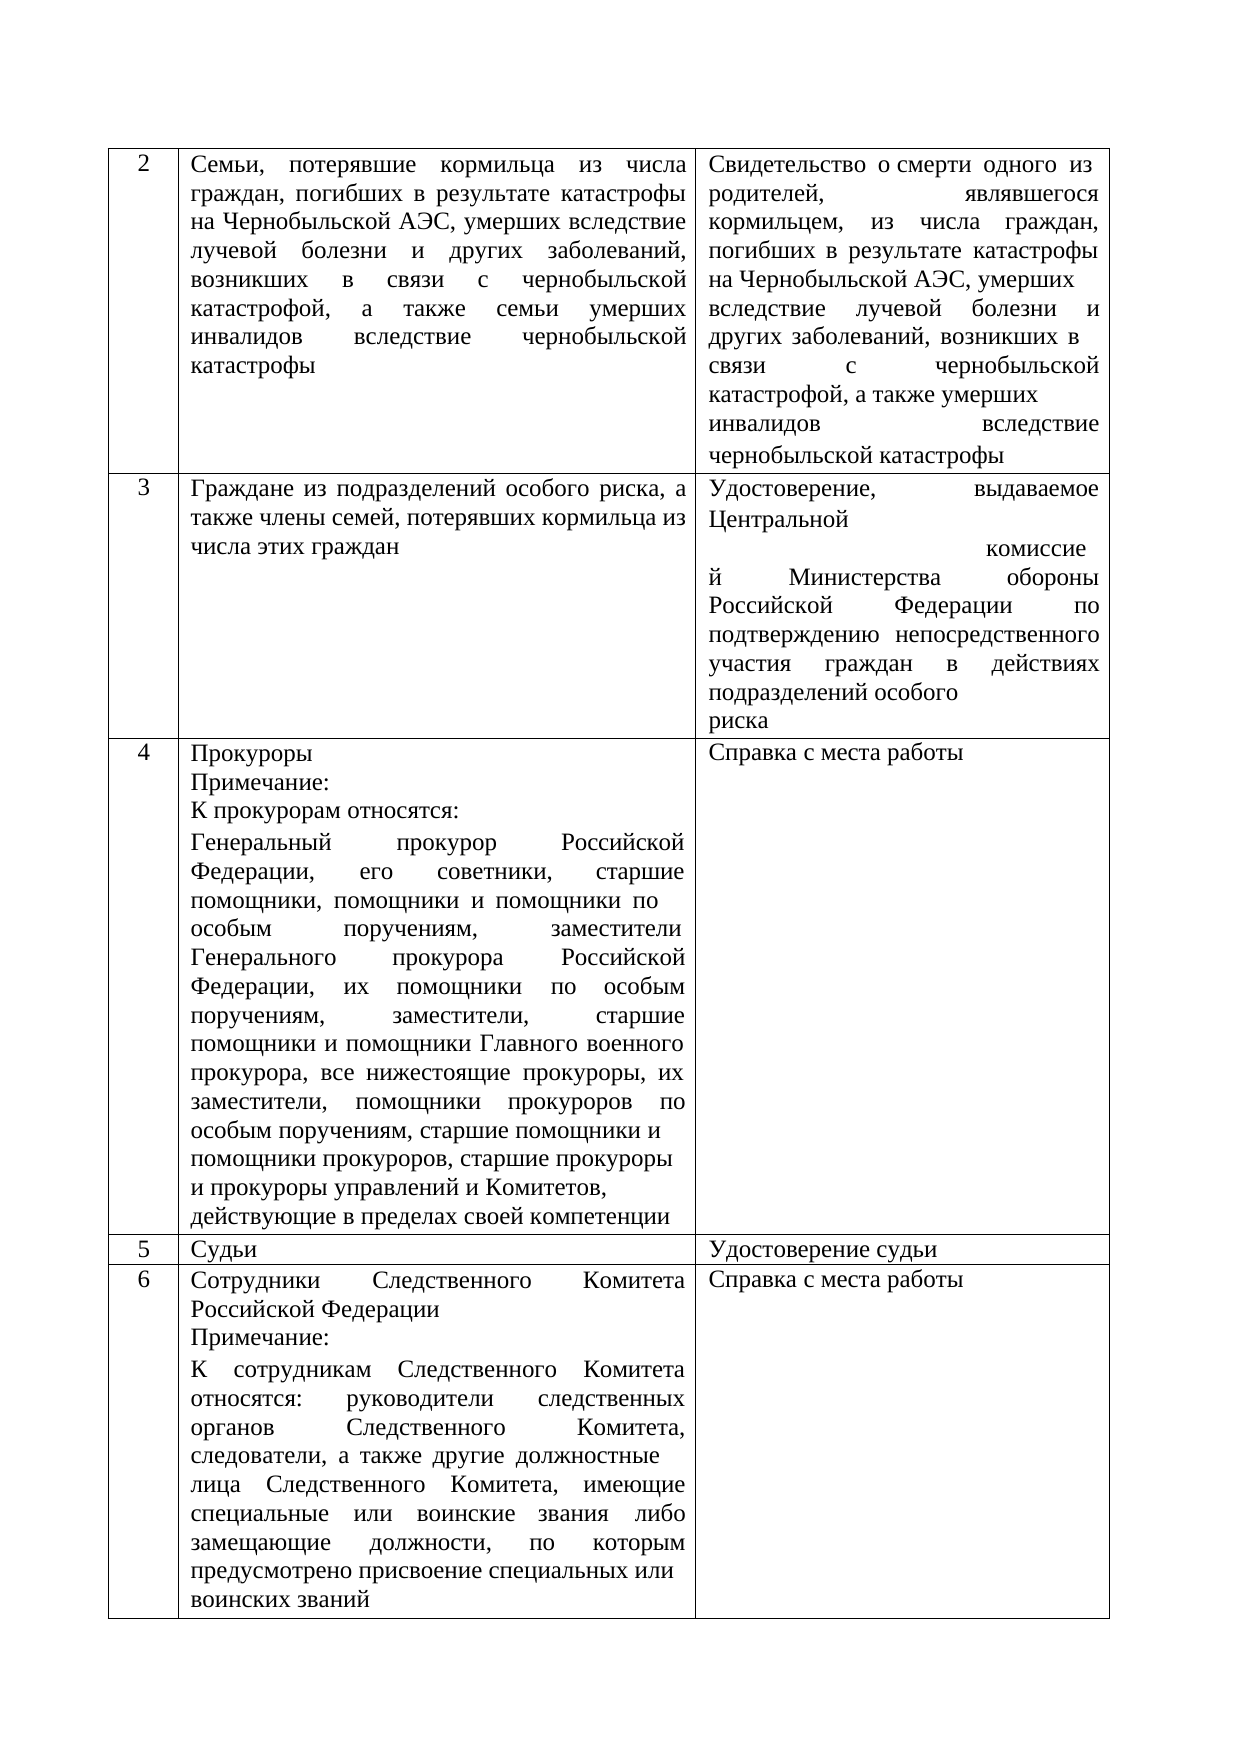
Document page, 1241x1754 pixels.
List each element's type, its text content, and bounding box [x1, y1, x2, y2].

table_cell 6 [109, 1265, 178, 1617]
table_header Семьи, потерявшие кормильца из числа граждан, погибших в результате катастрофы на Чернобыльской АЭС, умерших вследствие лучевой болезни и других заболеваний, возникших в связи с чернобыльской катастрофой, а также семьи умерших инвалидов вследствие чернобыльской катастрофы [179, 149, 695, 472]
table_cell Судьи [179, 1235, 695, 1264]
table_cell Удостоверение судьи [696, 1235, 1109, 1264]
table_cell Справка с места работы [696, 739, 1109, 1234]
table_cell Прокуроры Примечание: К прокурорам относятся: Генеральный прокурор Российской Федерации, его советники, старшие помощники, помощники и помощники по особым поручениям, заместители Генерального прокурора Российской Федерации, их помощники по особым поручениям, заместители, старшие помощники и помощники Главного военного прокурора, все нижестоящие прокуроры, их заместители, помощники прокуроров по особым поручениям, старшие помощники и помощники прокуроров, старшие прокуроры и прокуроры управлений и Комитетов, действующие в пределах своей компетенции [179, 739, 695, 1234]
table_header 2 [109, 149, 178, 472]
table_header Свидетельство о смерти одного из родителей, являвшегося кормильцем, из числа граждан, погибших в результате катастрофы на Чернобыльской АЭС, умерших вследствие лучевой болезни и других заболеваний, возникших в связи с чернобыльской катастрофой, а также умерших инвалидов вследствие чернобыльской катастрофы [696, 149, 1109, 472]
table_cell 3 [109, 474, 178, 737]
table_cell 4 [109, 739, 178, 1234]
table_cell Удостоверение, выдаваемое Центральной комиссие й Министерства обороны Российской Федерации по подтверждению непосредственного участия граждан в действиях подразделений особого риска [696, 474, 1109, 737]
table_cell Справка с места работы [696, 1265, 1109, 1617]
table_cell 5 [109, 1235, 178, 1264]
table_cell Сотрудники Следственного Комитета Российской Федерации Примечание: К сотрудникам Следственного Комитета относятся: руководители следственных органов Следственного Комитета, следователи, а также другие должностные лица Следственного Комитета, имеющие специальные или воинские звания либо замещающие должности, по которым предусмотрено присвоение специальных или воинских званий [179, 1265, 695, 1617]
table_cell Граждане из подразделений особого риска, а также члены семей, потерявших кормильца из числа этих граждан [179, 474, 695, 737]
